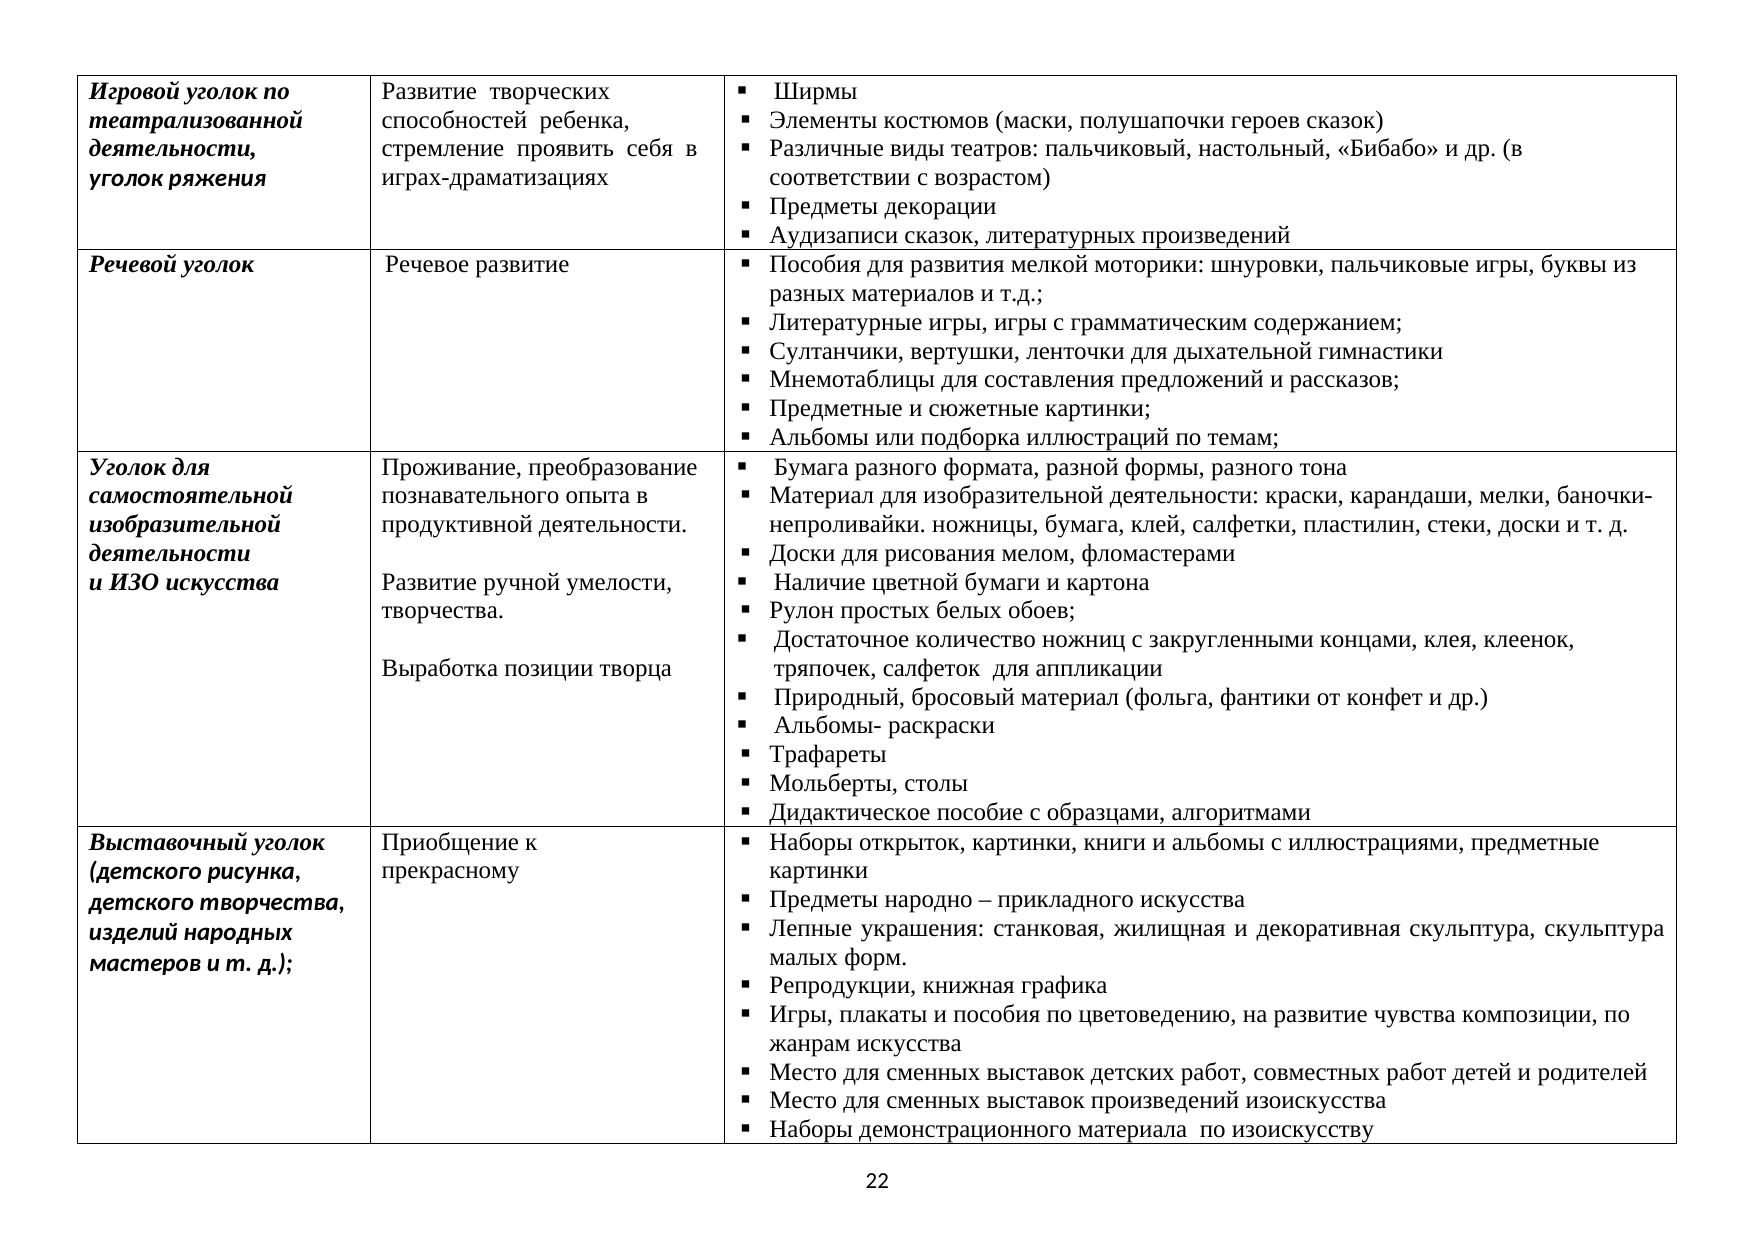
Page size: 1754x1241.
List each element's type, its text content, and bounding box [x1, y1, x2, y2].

table_cell Бумага разного формата, разной формы, разного тона Материал для изобразительной деятельности: краски, карандаши, мелки, баночки-непроливайки. ножницы, бумага, клей, салфетки, пластилин, стеки, доски и т. д. Доски для рисования мелом, фломастерами Наличие цветной бумаги и картона Рулон простых белых обоев; Достаточное количество ножниц с закругленными концами, клея, клеенок, тряпочек, салфеток для аппликации Природный, бросовый материал (фольга, фантики от конфет и др.) Альбомы- раскраски Трафареты Мольберты, столы Дидактическое пособие с образцами, алгоритмами [725, 452, 1676, 826]
table_cell Уголок для самостоятельной изобразительной деятельности и ИЗО искусства [78, 452, 370, 826]
table_cell Ширмы Элементы костюмов (маски, полушапочки героев сказок) Различные виды театров: пальчиковый, настольный, «Бибабо» и др. (в соответствии с возрастом) Предметы декорации Аудизаписи сказок, литературных произведений [725, 76, 1676, 248]
table_cell Речевое развитие [371, 250, 724, 451]
table_cell Проживание, преобразование познавательного опыта в продуктивной деятельности. Развитие ручной умелости, творчества. Выработка позиции творца [371, 452, 724, 826]
table_cell Развитие творческих способностей ребенка, стремление проявить себя в играх-драматизациях [371, 76, 724, 248]
table_cell Речевой уголок [78, 250, 370, 451]
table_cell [725, 827, 1676, 1143]
table_cell Игровой уголок по театрализованной деятельности, уголок ряжения [78, 76, 370, 248]
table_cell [371, 827, 724, 1143]
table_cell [78, 827, 370, 1143]
table_cell Пособия для развития мелкой моторики: шнуровки, пальчиковые игры, буквы из разных материалов и т.д.; Литературные игры, игры с грамматическим содержанием; Султанчики, вертушки, ленточки для дыхательной гимнастики Мнемотаблицы для составления предложений и рассказов; Предметные и сюжетные картинки; Альбомы или подборка иллюстраций по темам; [725, 250, 1676, 451]
